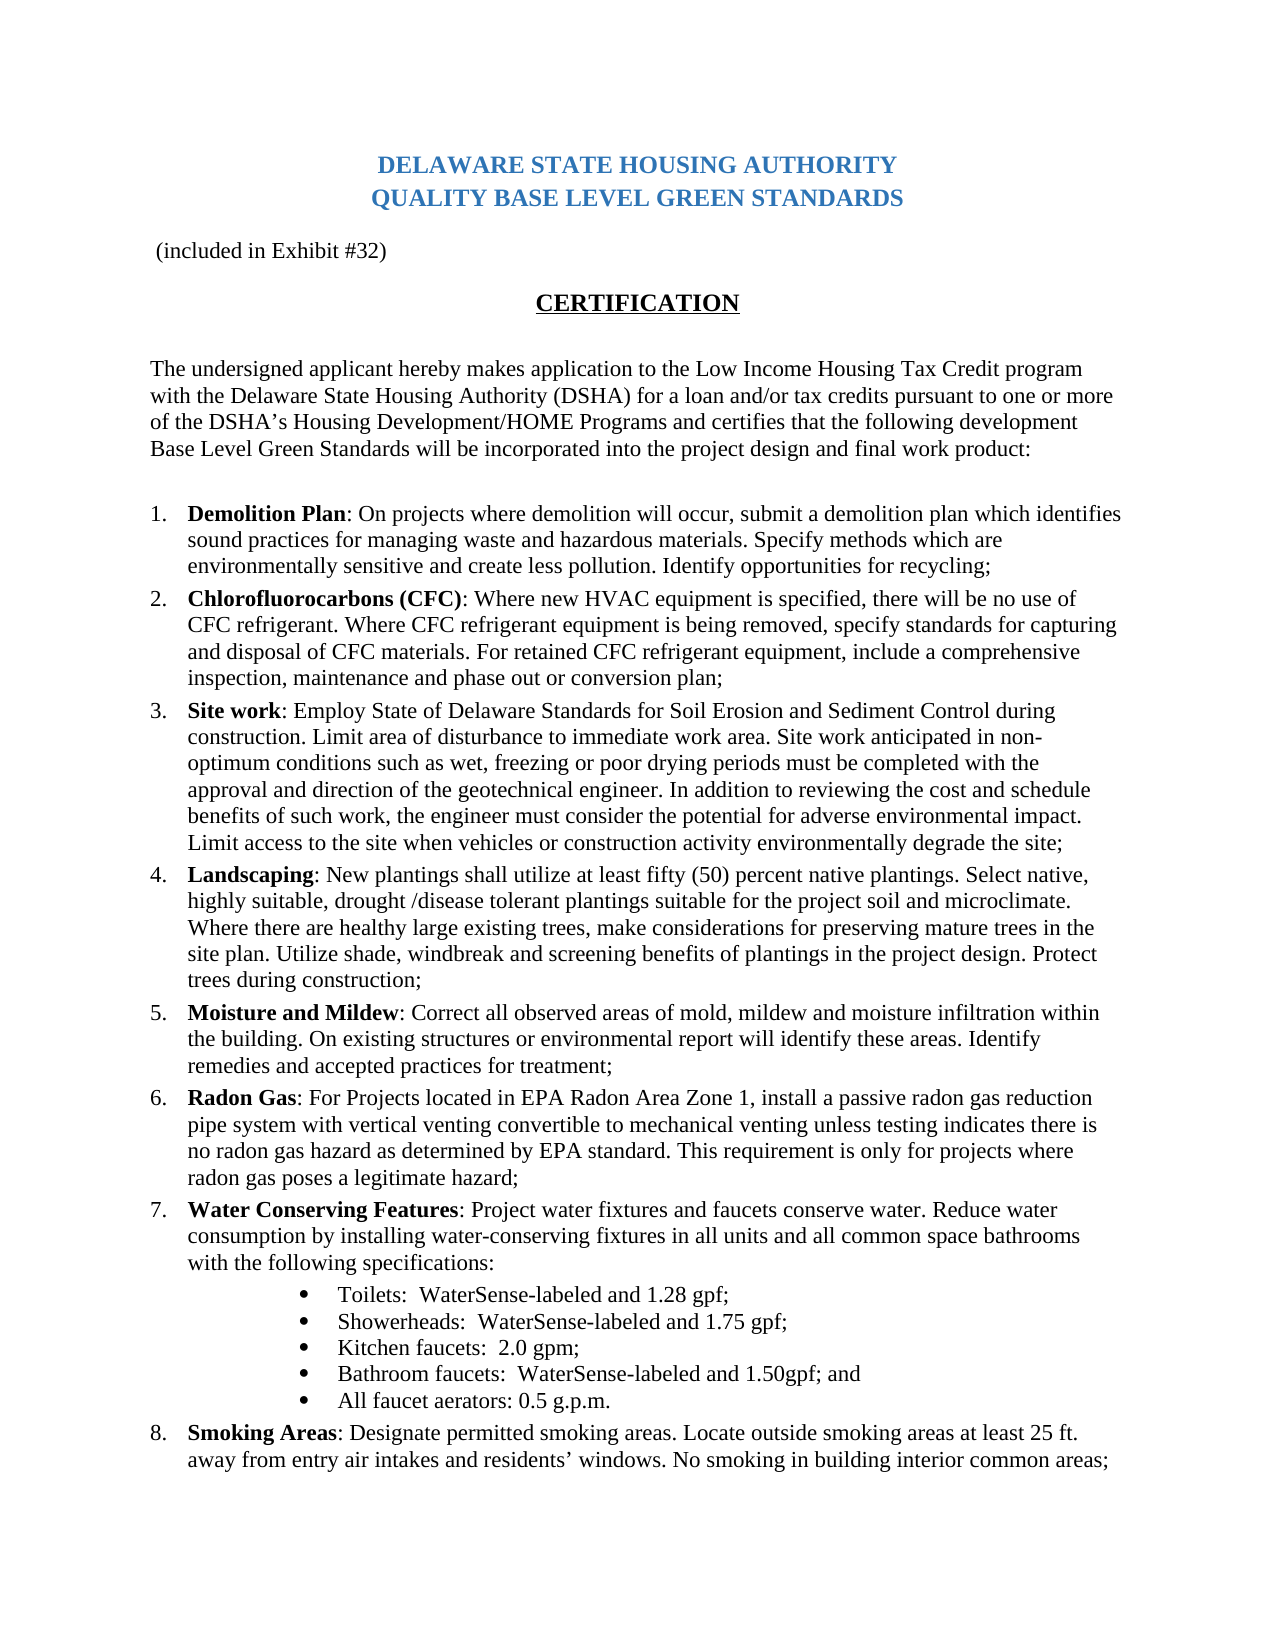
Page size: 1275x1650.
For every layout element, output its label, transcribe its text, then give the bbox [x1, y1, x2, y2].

list Showerheads: WaterSense-labeled and 1.75 gpf; [300, 1308, 1125, 1334]
list Chlorofluorocarbons (CFC): Where new HVAC equipment is specified, there will be no use of CFC refrigerant. Where CFC refrigerant equipment is being removed, specify standards for capturing and disposal of CFC materials. For retained CFC refrigerant equipment, include a comprehensive inspection, maintenance and phase out or conversion plan; [150, 585, 1125, 691]
list Landscaping: New plantings shall utilize at least fifty (50) percent native plantings. Select native, highly suitable, drought /disease tolerant plantings suitable for the project soil and microclimate. Where there are healthy large existing trees, make considerations for preserving mature trees in the site plan. Utilize shade, windbreak and screening benefits of plantings in the project design. Protect trees during construction; [150, 861, 1125, 993]
list Kitchen faucets: 2.0 gpm; [300, 1334, 1125, 1361]
list Water Conserving Features: Project water fixtures and faucets conserve water. Reduce water consumption by installing water-conserving fixtures in all units and all common space bathrooms with the following specifications: [150, 1196, 1125, 1275]
list Site work: Employ State of Delaware Standards for Soil Erosion and Sediment Control during construction. Limit area of disturbance to immediate work area. Site work anticipated in non-optimum conditions such as wet, freezing or poor drying periods must be completed with the approval and direction of the geotechnical engineer. In addition to reviewing the cost and schedule benefits of such work, the engineer must consider the potential for adverse environmental impact. Limit access to the site when vehicles or construction activity environmentally degrade the site; [150, 697, 1125, 855]
list Demolition Plan: On projects where demolition will occur, submit a demolition plan which identifies sound practices for managing waste and hazardous materials. Specify methods which are environmentally sensitive and create less pollution. Identify opportunities for recycling; [150, 500, 1125, 579]
list Smoking Areas: Designate permitted smoking areas. Locate outside smoking areas at least 25 ft. away from entry air intakes and residents’ windows. No smoking in building interior common areas; [150, 1419, 1125, 1472]
list Toilets: WaterSense-labeled and 1.28 gpf; [300, 1281, 1125, 1308]
list All faucet aerators: 0.5 g.p.m. [300, 1387, 1125, 1413]
text DELAWARE STATE HOUSING AUTHORITY QUALITY BASE LEVEL GREEN STANDARDS [150, 150, 1125, 212]
list Moisture and Mildew: Correct all observed areas of mold, mildew and moisture infiltration within the building. On existing structures or environmental report will identify these areas. Identify remedies and accepted practices for treatment; [150, 999, 1125, 1078]
text CERTIFICATION [150, 288, 1125, 317]
list Radon Gas: For Projects located in EPA Radon Area Zone 1, install a passive radon gas reduction pipe system with vertical venting convertible to mechanical venting unless testing indicates there is no radon gas hazard as determined by EPA standard. This requirement is only for projects where radon gas poses a legitimate hazard; [150, 1084, 1125, 1190]
text The undersigned applicant hereby makes application to the Low Income Housing Tax Credit program with the Delaware State Housing Authority (DSHA) for a loan and/or tax credits pursuant to one or more of the DSHA’s Housing Development/HOME Programs and certifies that the following development Base Level Green Standards will be incorporated into the project design and final work product: [150, 356, 1125, 461]
text (included in Exhibit #32) [150, 237, 1125, 263]
list Bathroom faucets: WaterSense-labeled and 1.50gpf; and [300, 1361, 1125, 1387]
